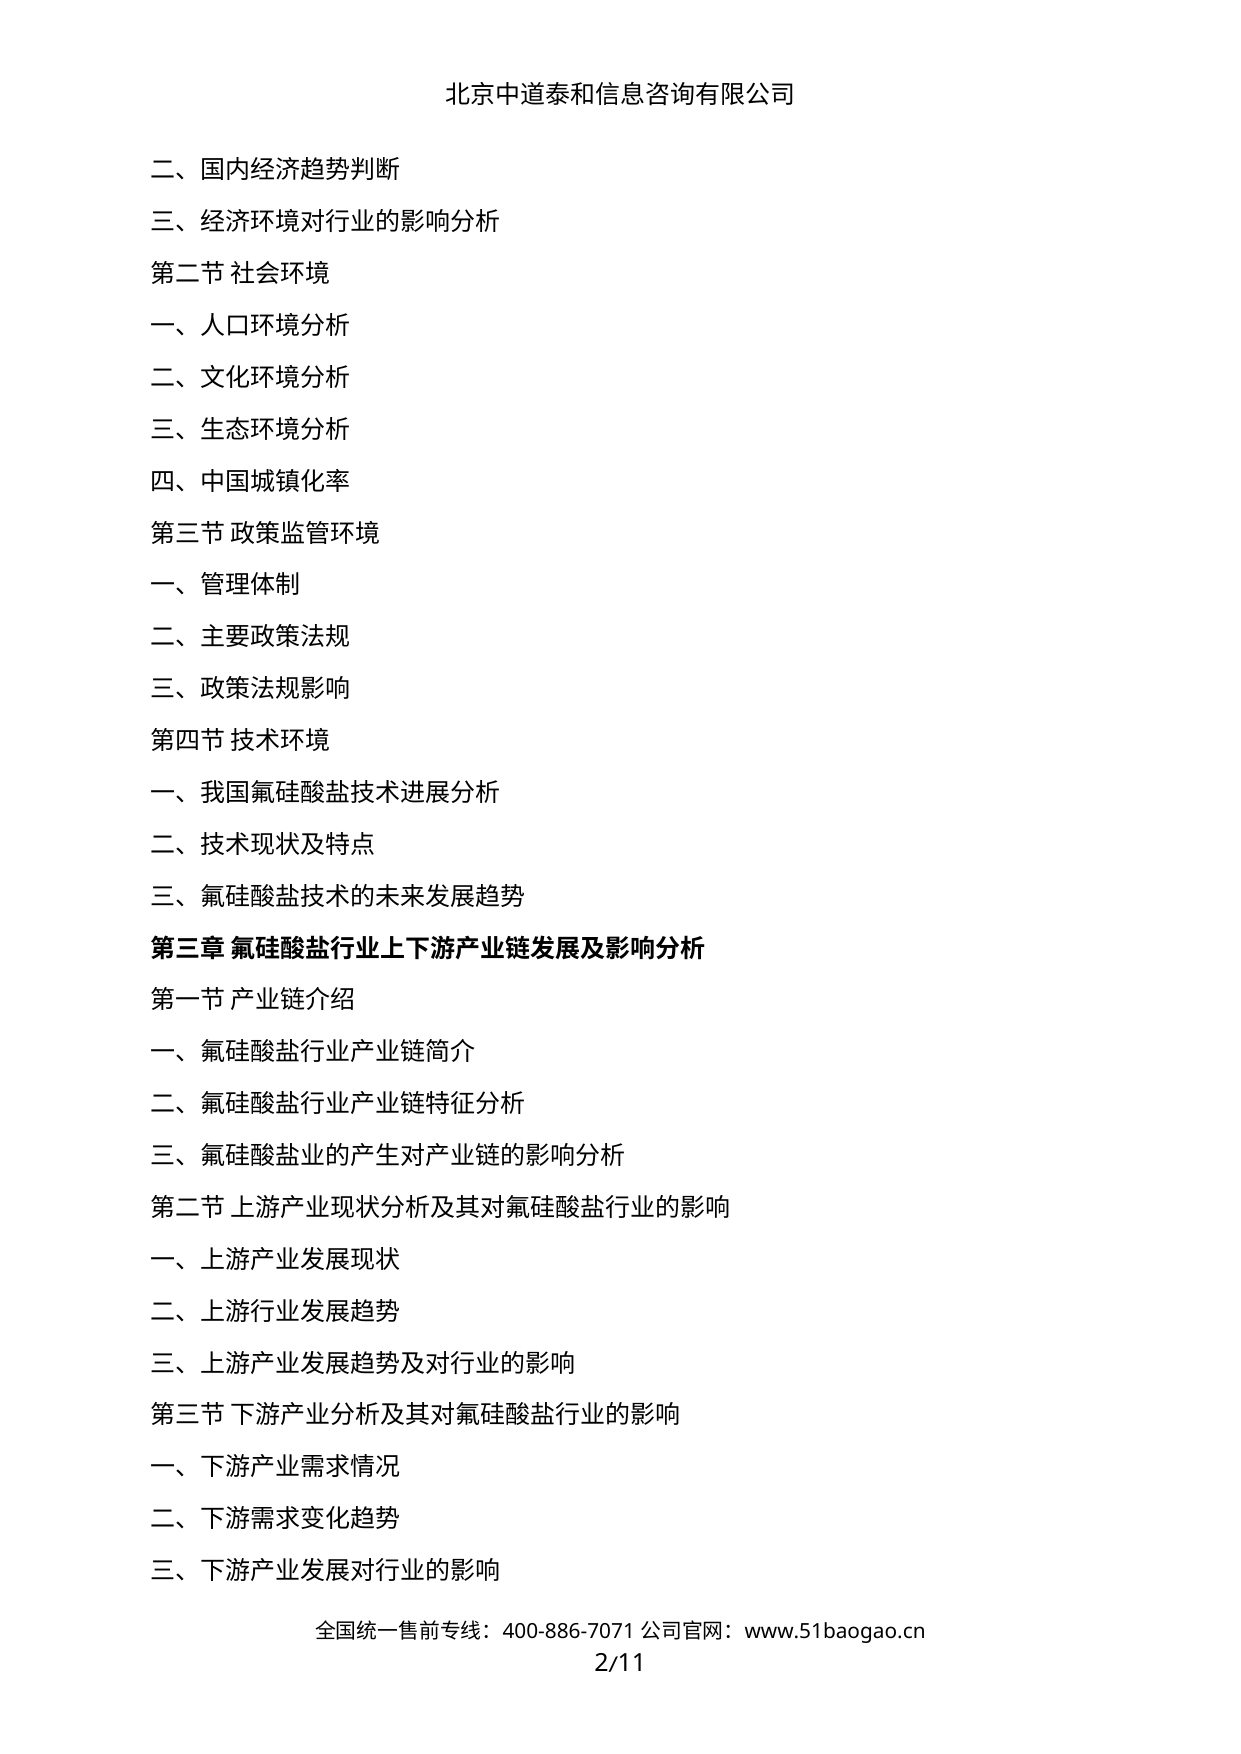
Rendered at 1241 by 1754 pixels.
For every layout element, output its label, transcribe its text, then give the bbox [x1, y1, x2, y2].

text 第三节 政策监管环境 [150, 513, 1090, 549]
text 三、氟硅酸盐技术的未来发展趋势 [150, 876, 1090, 912]
text 三、下游产业发展对行业的影响 [150, 1551, 1090, 1587]
text 二、主要政策法规 [150, 617, 1090, 653]
text 一、我国氟硅酸盐技术进展分析 [150, 772, 1090, 809]
text 二、下游需求变化趋势 [150, 1499, 1090, 1535]
text 三、政策法规影响 [150, 669, 1090, 705]
text 二、上游行业发展趋势 [150, 1291, 1090, 1327]
text 四、中国城镇化率 [150, 461, 1090, 497]
text 一、氟硅酸盐行业产业链简介 [150, 1032, 1090, 1068]
text 一、人口环境分析 [150, 306, 1090, 342]
text 二、国内经济趋势判断 [150, 150, 1090, 186]
text 第三节 下游产业分析及其对氟硅酸盐行业的影响 [150, 1395, 1090, 1431]
text 一、管理体制 [150, 565, 1090, 601]
text 第一节 产业链介绍 [150, 980, 1090, 1016]
text 第四节 技术环境 [150, 721, 1090, 757]
text 一、下游产业需求情况 [150, 1447, 1090, 1483]
text 三、氟硅酸盐业的产生对产业链的影响分析 [150, 1136, 1090, 1172]
text 三、经济环境对行业的影响分析 [150, 202, 1090, 238]
text 三、上游产业发展趋势及对行业的影响 [150, 1343, 1090, 1379]
text 二、氟硅酸盐行业产业链特征分析 [150, 1084, 1090, 1120]
text 第三章 氟硅酸盐行业上下游产业链发展及影响分析 [150, 928, 1090, 964]
text 第二节 上游产业现状分析及其对氟硅酸盐行业的影响 [150, 1187, 1090, 1224]
text 三、生态环境分析 [150, 409, 1090, 446]
text 第二节 社会环境 [150, 254, 1090, 290]
text 二、技术现状及特点 [150, 824, 1090, 861]
text 一、上游产业发展现状 [150, 1239, 1090, 1276]
text 二、文化环境分析 [150, 357, 1090, 394]
